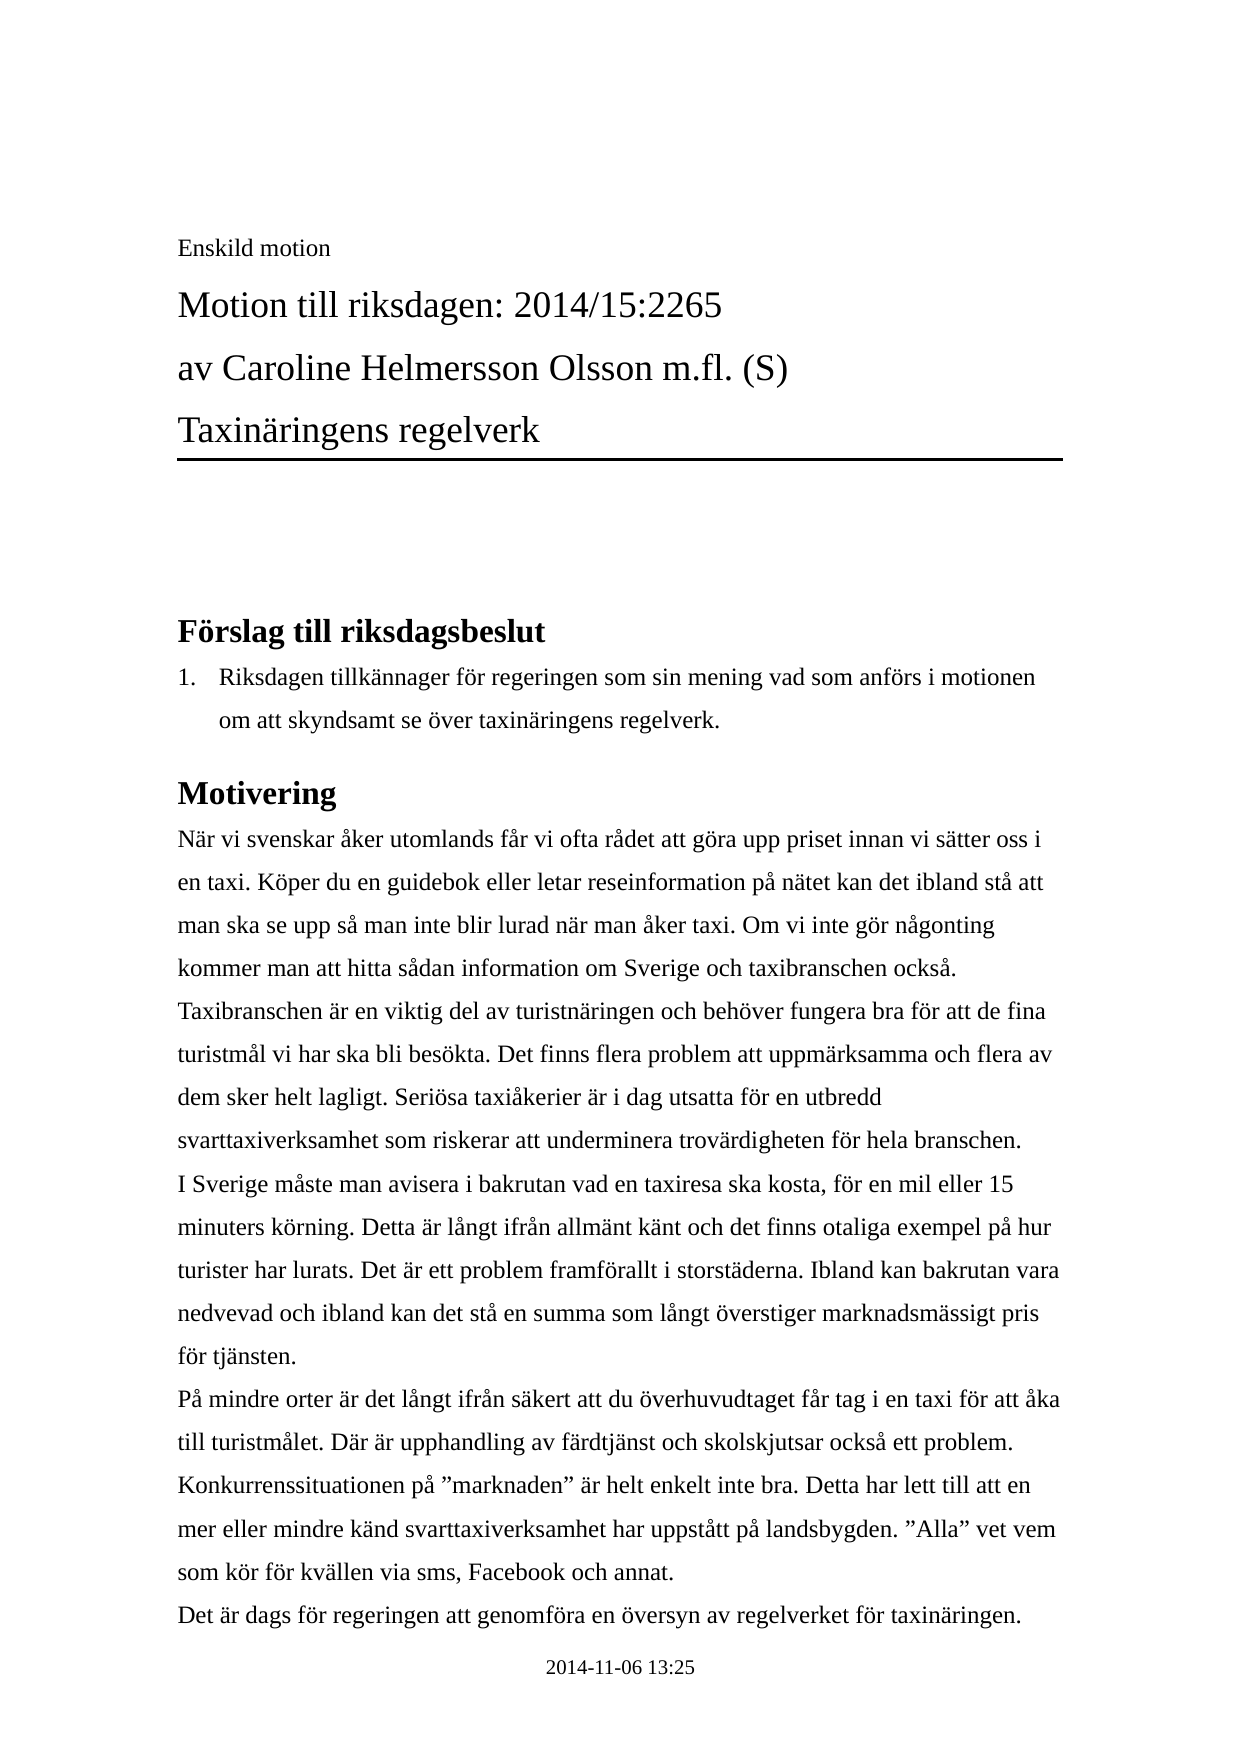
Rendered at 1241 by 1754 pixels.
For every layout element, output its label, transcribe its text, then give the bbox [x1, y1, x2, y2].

text På mindre orter är det långt ifrån säkert att du överhuvudtaget får tag i en taxi för att åka till turistmålet. Där är upphandling av färdtjänst och skolskjutsar också ett problem. Konkurrenssituationen på ”marknaden” är helt enkelt inte bra. Detta har lett till att en mer eller mindre känd svarttaxiverksamhet har uppstått på landsbygden. ”Alla” vet vem som kör för kvällen via sms, Facebook och annat. [177, 1384, 1063, 1586]
text Det är dags för regeringen att genomföra en översyn av regelverket för taxinäringen. [177, 1600, 1063, 1629]
text Taxibranschen är en viktig del av turistnäringen och behöver fungera bra för att de fina turistmål vi har ska bli besökta. Det finns flera problem att uppmärksamma och flera av dem sker helt lagligt. Seriösa taxiåkerier är i dag utsatta för en utbredd svarttaxiverksamhet som riskerar att underminera trovärdigheten för hela branschen. [177, 996, 1063, 1154]
text I Sverige måste man avisera i bakrutan vad en taxiresa ska kosta, för en mil eller 15 minuters körning. Detta är långt ifrån allmänt känt och det finns otaliga exempel på hur turister har lurats. Det är ett problem framförallt i storstäderna. Ibland kan bakrutan vara nedvevad och ibland kan det stå en summa som långt överstiger marknadsmässigt pris för tjänsten. [177, 1169, 1063, 1370]
text När vi svenskar åker utomlands får vi ofta rådet att göra upp priset innan vi sätter oss i en taxi. Köper du en guidebok eller letar reseinformation på nätet kan det ibland stå att man ska se upp så man inte blir lurad när man åker taxi. Om vi inte gör någonting kommer man att hitta sådan information om Sverige och taxibranschen också. [177, 824, 1063, 982]
subtitle Motivering [177, 773, 1063, 811]
